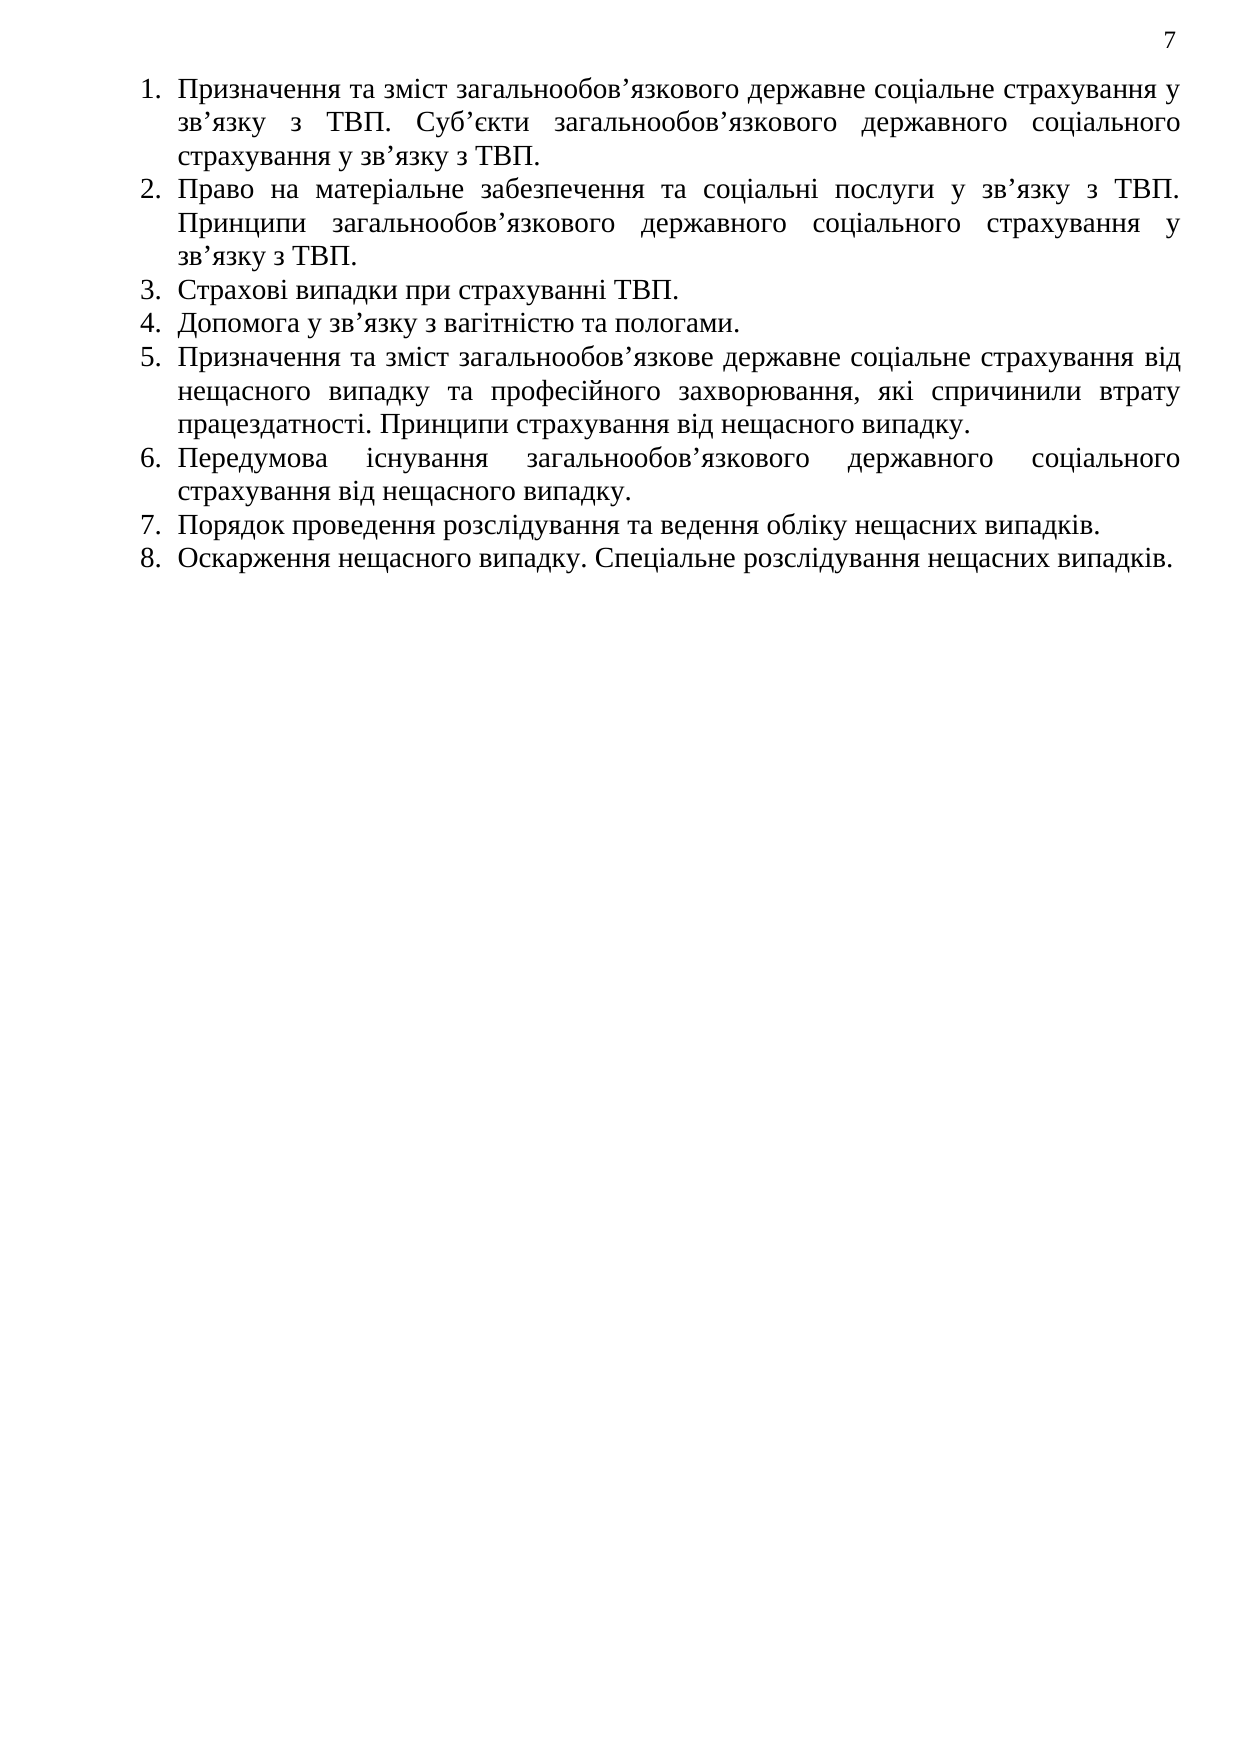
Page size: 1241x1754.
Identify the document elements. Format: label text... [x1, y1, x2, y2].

list Призначення та зміст загальнообов’язкове державне соціальне страхування від нещасного випадку та професійного захворювання, які спричинили втрату працездатності. Принципи страхування від нещасного випадку. [140, 339, 1181, 440]
list Страхові випадки при страхуванні ТВП. [140, 272, 1181, 306]
list Призначення та зміст загальнообов’язкового державне соціальне страхування у зв’язку з ТВП. Суб’єкти загальнообов’язкового державного соціального страхування у зв’язку з ТВП. [140, 71, 1181, 171]
list Право на матеріальне забезпечення та соціальні послуги у зв’язку з ТВП. Принципи загальнообов’язкового державного соціального страхування у зв’язку з ТВП. [140, 171, 1181, 272]
list Передумова існування загальнообов’язкового державного соціального страхування від нещасного випадку. [140, 440, 1181, 507]
list Порядок проведення розслідування та ведення обліку нещасних випадків. [140, 507, 1181, 540]
list Оскарження нещасного випадку. Спеціальне розслідування нещасних випадків. [140, 540, 1181, 574]
list Допомога у зв’язку з вагітністю та пологами. [140, 306, 1181, 339]
